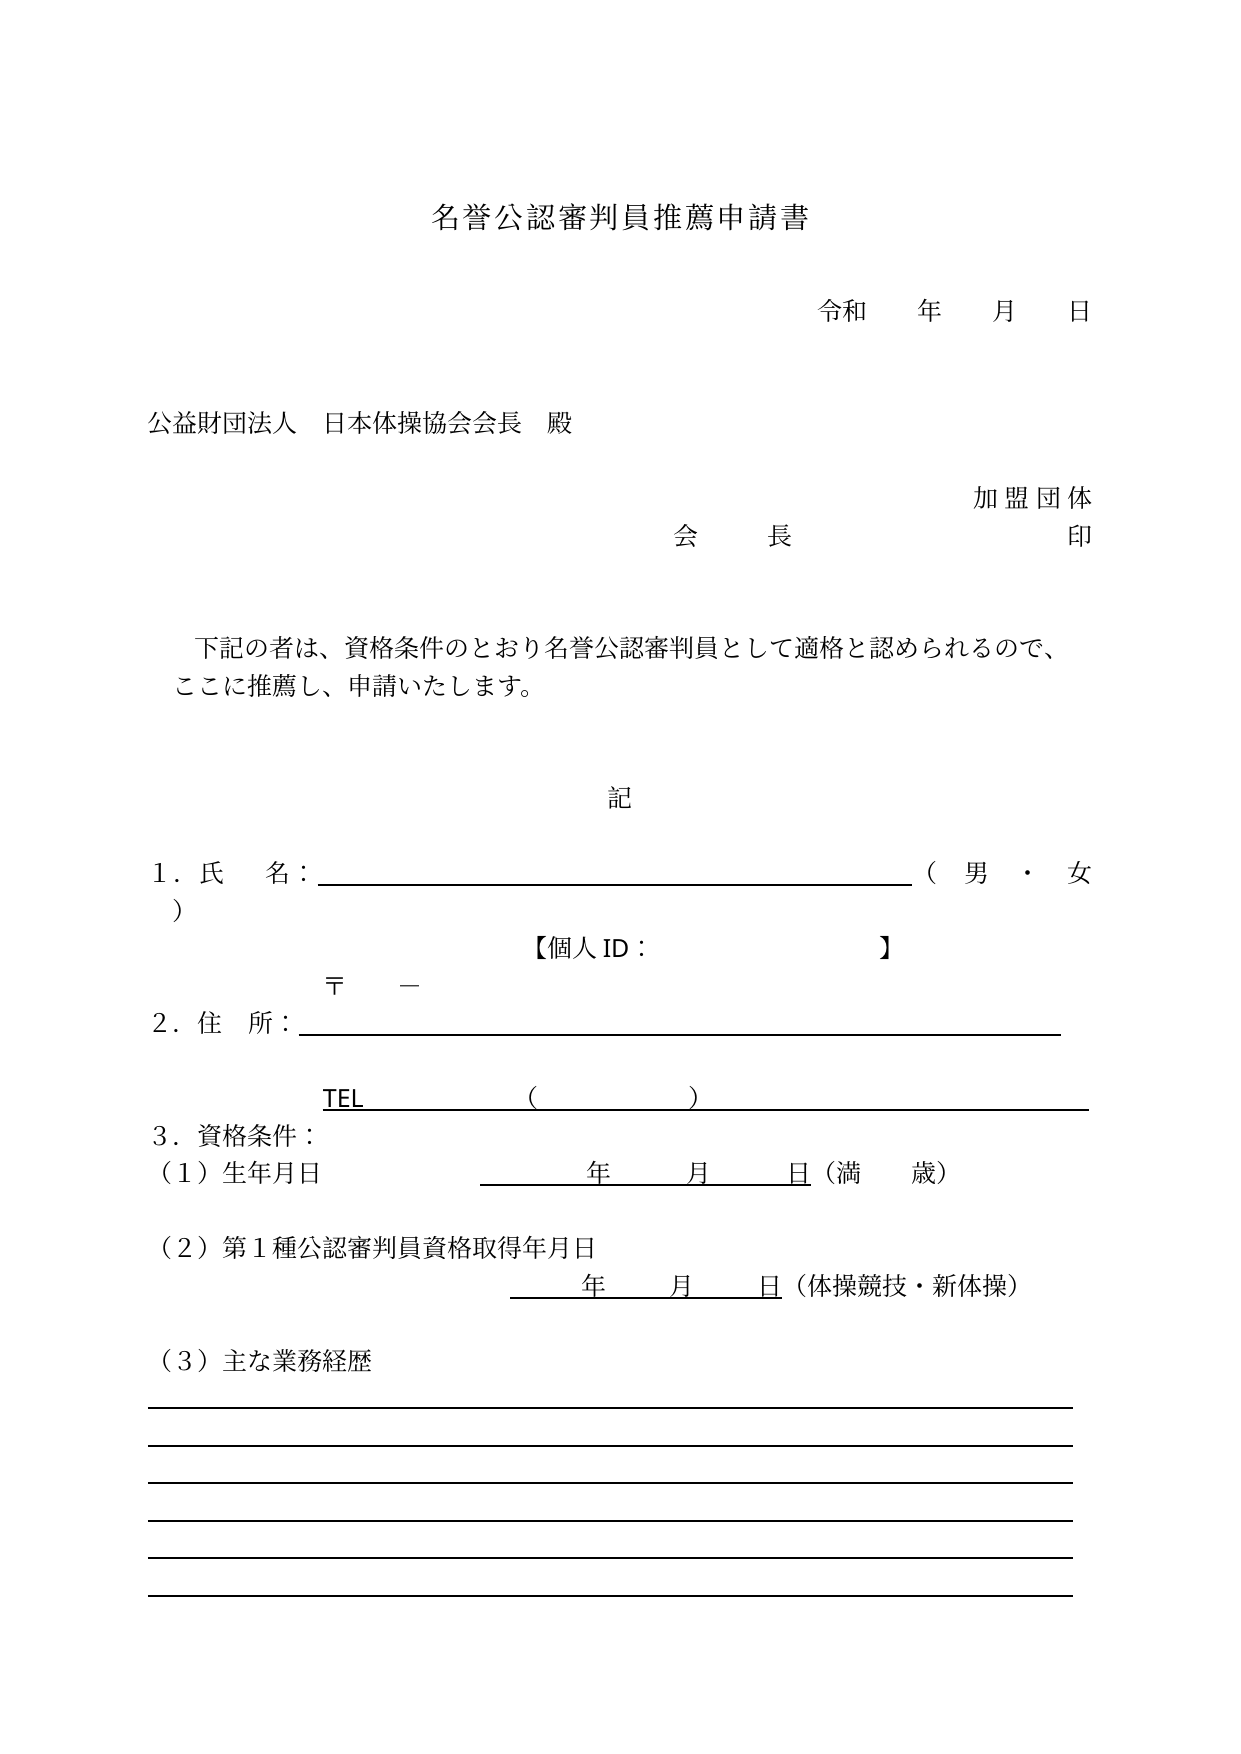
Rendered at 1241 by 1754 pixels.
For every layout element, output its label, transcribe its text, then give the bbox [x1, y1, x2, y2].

text ここに推薦し、申請いたします。 [148, 666, 1092, 703]
text ２．住 所： [148, 1003, 1092, 1041]
text ３．資格条件： [148, 1116, 1092, 1153]
text TEL （ ） [148, 1078, 1092, 1116]
text １．氏 名： （ 男 ・ 女 ） [148, 853, 1092, 928]
text （２）第１種公認審判員資格取得年月日 [148, 1228, 1092, 1266]
text 令和 年 月 日 [148, 291, 1092, 328]
text 〒 － [148, 966, 1092, 1003]
text 公益財団法人 日本体操協会会長 殿 [148, 403, 1092, 441]
text （１）生年月日 年 月 日（満 歳） [148, 1153, 1092, 1191]
subtitle 記 [148, 778, 1092, 816]
text 年 月 日（体操競技・新体操） [148, 1266, 1092, 1303]
text （３）主な業務経歴 [148, 1341, 1092, 1378]
text 下記の者は、資格条件のとおり名誉公認審判員として適格と認められるので、 [169, 628, 1092, 666]
text 名誉公認審判員推薦申請書 [148, 178, 1092, 253]
text 会 長 印 [148, 516, 1092, 553]
text 加 盟 団 体 [148, 478, 1092, 516]
text 【個人ID： 】 [148, 928, 1092, 966]
